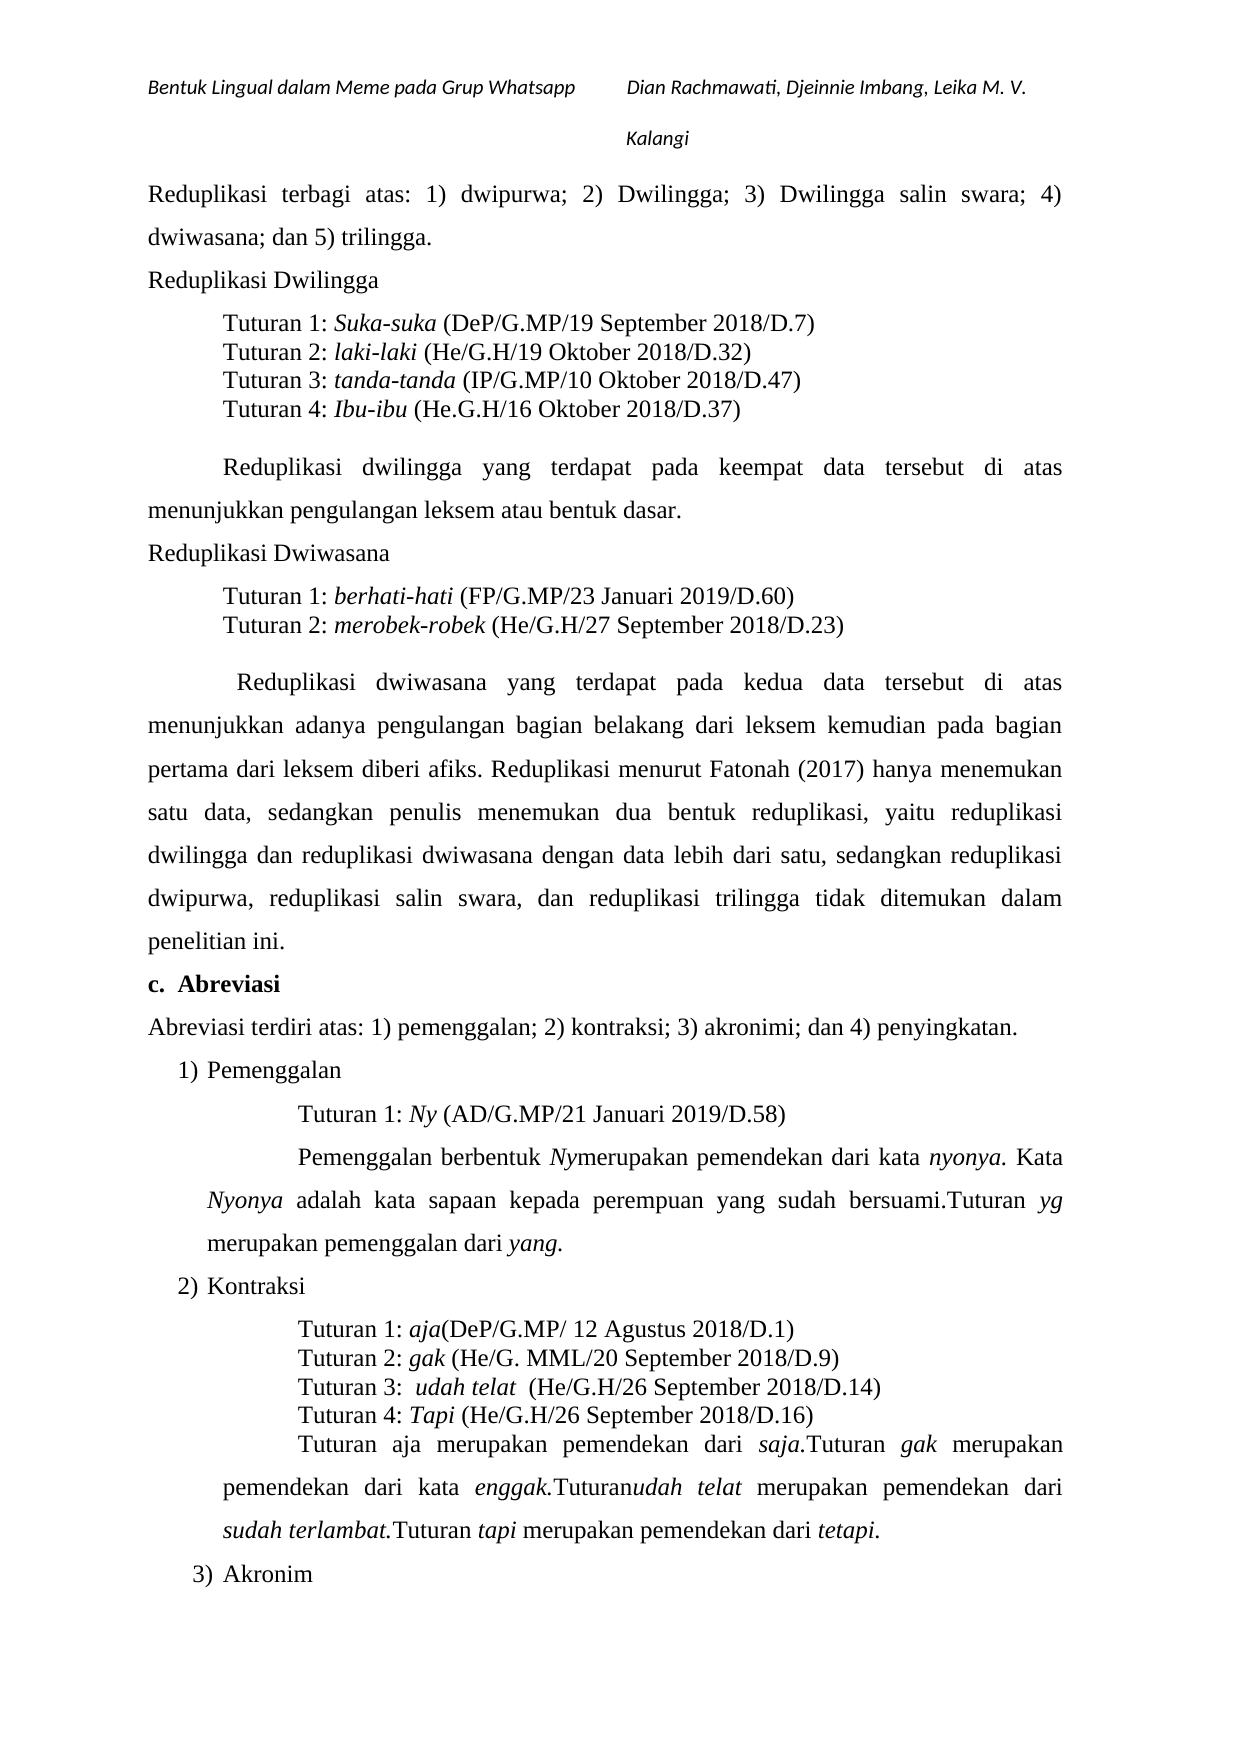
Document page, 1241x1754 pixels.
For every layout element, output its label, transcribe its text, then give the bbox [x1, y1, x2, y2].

text Tuturan 4: Tapi (He/G.H/26 September 2018/D.16) [223, 1401, 1063, 1429]
text Reduplikasi Dwilingga [148, 265, 1063, 294]
text Tuturan 2: merobek-robek (He/G.H/27 September 2018/D.23) [223, 610, 1063, 639]
text Tuturan 3: tanda-tanda (IP/G.MP/10 Oktober 2018/D.47) [223, 366, 1063, 394]
text Tuturan 1: Suka-suka (DeP/G.MP/19 September 2018/D.7) [148, 308, 1063, 337]
list Akronim [192, 1559, 1063, 1587]
text Tuturan 1: aja(DeP/G.MP/ 12 Agustus 2018/D.1) [223, 1314, 1063, 1343]
text Tuturan 2: gak (He/G. MML/20 September 2018/D.9) [298, 1343, 1063, 1372]
text Tuturan aja merupakan pemendekan dari saja.Tuturan gak merupakan pemendekan dari kata enggak.Tuturanudah telat merupakan pemendekan dari sudah terlambat.Tuturan tapi merupakan pemendekan dari tetapi. [223, 1429, 1063, 1544]
text Pemenggalan berbentuk Nymerupakan pemendekan dari kata nyonya. Kata Nyonya adalah kata sapaan kepada perempuan yang sudah bersuami.Tuturan yg merupakan pemenggalan dari yang. [207, 1142, 1063, 1257]
text Tuturan 3: udah telat (He/G.H/26 September 2018/D.14) [223, 1372, 1063, 1401]
text Tuturan 4: Ibu-ibu (He.G.H/16 Oktober 2018/D.37) [223, 394, 1063, 423]
list Pemenggalan [177, 1056, 1063, 1084]
text Reduplikasi dwilingga yang terdapat pada keempat data tersebut di atas menunjukkan pengulangan leksem atau bentuk dasar. [148, 452, 1063, 524]
text Reduplikasi Dwiwasana [148, 538, 1063, 567]
list Abreviasi [148, 969, 1063, 998]
list Reduplikasi terbagi atas: 1) dwipurwa; 2) Dwilingga; 3) Dwilingga salin swara; 4) dwiwasana; dan 5) trilingga. [148, 179, 1063, 251]
text Reduplikasi dwiwasana yang terdapat pada kedua data tersebut di atas menunjukkan adanya pengulangan bagian belakang dari leksem kemudian pada bagian pertama dari leksem diberi afiks. Reduplikasi menurut Fatonah (2017) hanya menemukan satu data, sedangkan penulis menemukan dua bentuk reduplikasi, yaitu reduplikasi dwilingga dan reduplikasi dwiwasana dengan data lebih dari satu, sedangkan reduplikasi dwipurwa, reduplikasi salin swara, dan reduplikasi trilingga tidak ditemukan dalam penelitian ini. [148, 667, 1063, 955]
text Abreviasi terdiri atas: 1) pemenggalan; 2) kontraksi; 3) akronimi; dan 4) penyingkatan. [148, 1012, 1063, 1041]
text Tuturan 1: Ny (AD/G.MP/21 Januari 2019/D.58) [223, 1099, 1063, 1127]
text Tuturan 2: laki-laki (He/G.H/19 Oktober 2018/D.32) [223, 337, 1063, 366]
list Kontraksi [177, 1271, 1063, 1300]
text Tuturan 1: berhati-hati (FP/G.MP/23 Januari 2019/D.60) [148, 581, 1063, 610]
